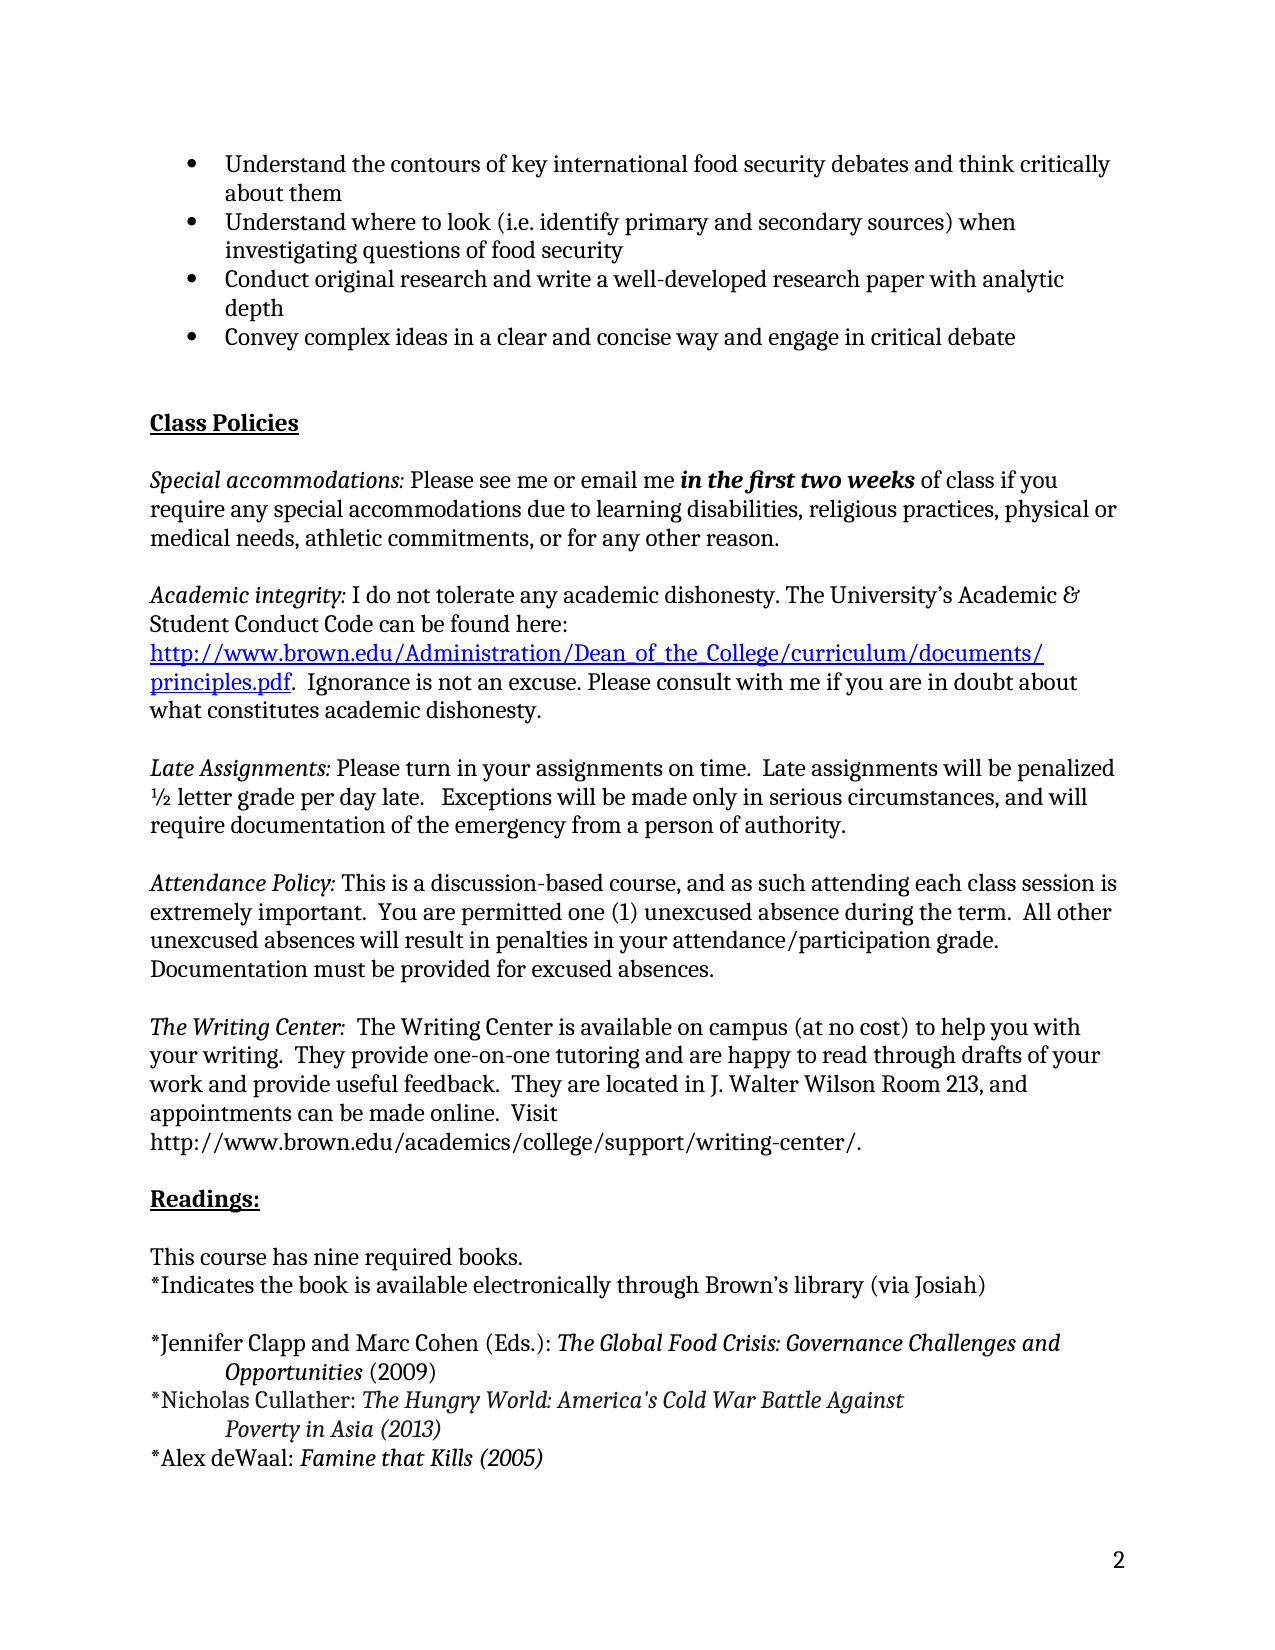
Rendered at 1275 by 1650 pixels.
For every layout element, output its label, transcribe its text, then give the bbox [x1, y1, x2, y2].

text *Nicholas Cullather: The Hungry World: America's Cold War Battle Against [150, 1386, 1125, 1415]
text Opportunities (2009) [150, 1357, 1125, 1386]
list Convey complex ideas in a clear and concise way and engage in critical debate [187, 322, 1125, 351]
text Poverty in Asia (2013) [150, 1415, 1125, 1444]
list Understand the contours of key international food security debates and think critically about them [187, 150, 1125, 207]
text *Alex deWaal: Famine that Kills (2005) [150, 1444, 1125, 1472]
list Understand where to look (i.e. identify primary and secondary sources) when investigating questions of food security [187, 207, 1125, 265]
text Academic integrity: I do not tolerate any academic dishonesty. The University’s Academic & Student Conduct Code can be found here: http://www.brown.edu/Administration/Dean_of_the_College/curriculum/documents/principles.pdf. Ignorance is not an excuse. Please consult with me if you are in doubt about what constitutes academic dishonesty. [150, 581, 1125, 725]
text Special accommodations: Please see me or email me in the first two weeks of class if you require any special accommodations due to learning disabilities, religious practices, physical or medical needs, athletic commitments, or for any other reason. [150, 466, 1125, 552]
text Late Assignments: Please turn in your assignments on time. Late assignments will be penalized ½ letter grade per day late. Exceptions will be made only in serious circumstances, and will require documentation of the emergency from a person of authority. [150, 754, 1125, 840]
text This course has nine required books. [150, 1242, 1125, 1271]
text Class Policies [150, 409, 1125, 437]
text Attendance Policy: This is a discussion-based course, and as such attending each class session is extremely important. You are permitted one (1) unexcused absence during the term. All other unexcused absences will result in penalties in your attendance/participation grade. Documentation must be provided for excused absences. [150, 869, 1125, 984]
text The Writing Center: The Writing Center is available on campus (at no cost) to help you with your writing. They provide one-on-one tutoring and are happy to read through drafts of your work and provide useful feedback. They are located in J. Walter Wilson Room 213, and appointments can be made online. Visit http://www.brown.edu/academics/college/support/writing-center/. [150, 1012, 1125, 1156]
text Readings: [150, 1185, 1125, 1214]
list Conduct original research and write a well-developed research paper with analytic depth [187, 265, 1125, 322]
text *Indicates the book is available electronically through Brown’s library (via Josiah) [150, 1271, 1125, 1300]
text *Jennifer Clapp and Marc Cohen (Eds.): The Global Food Crisis: Governance Challenges and [150, 1329, 1125, 1357]
